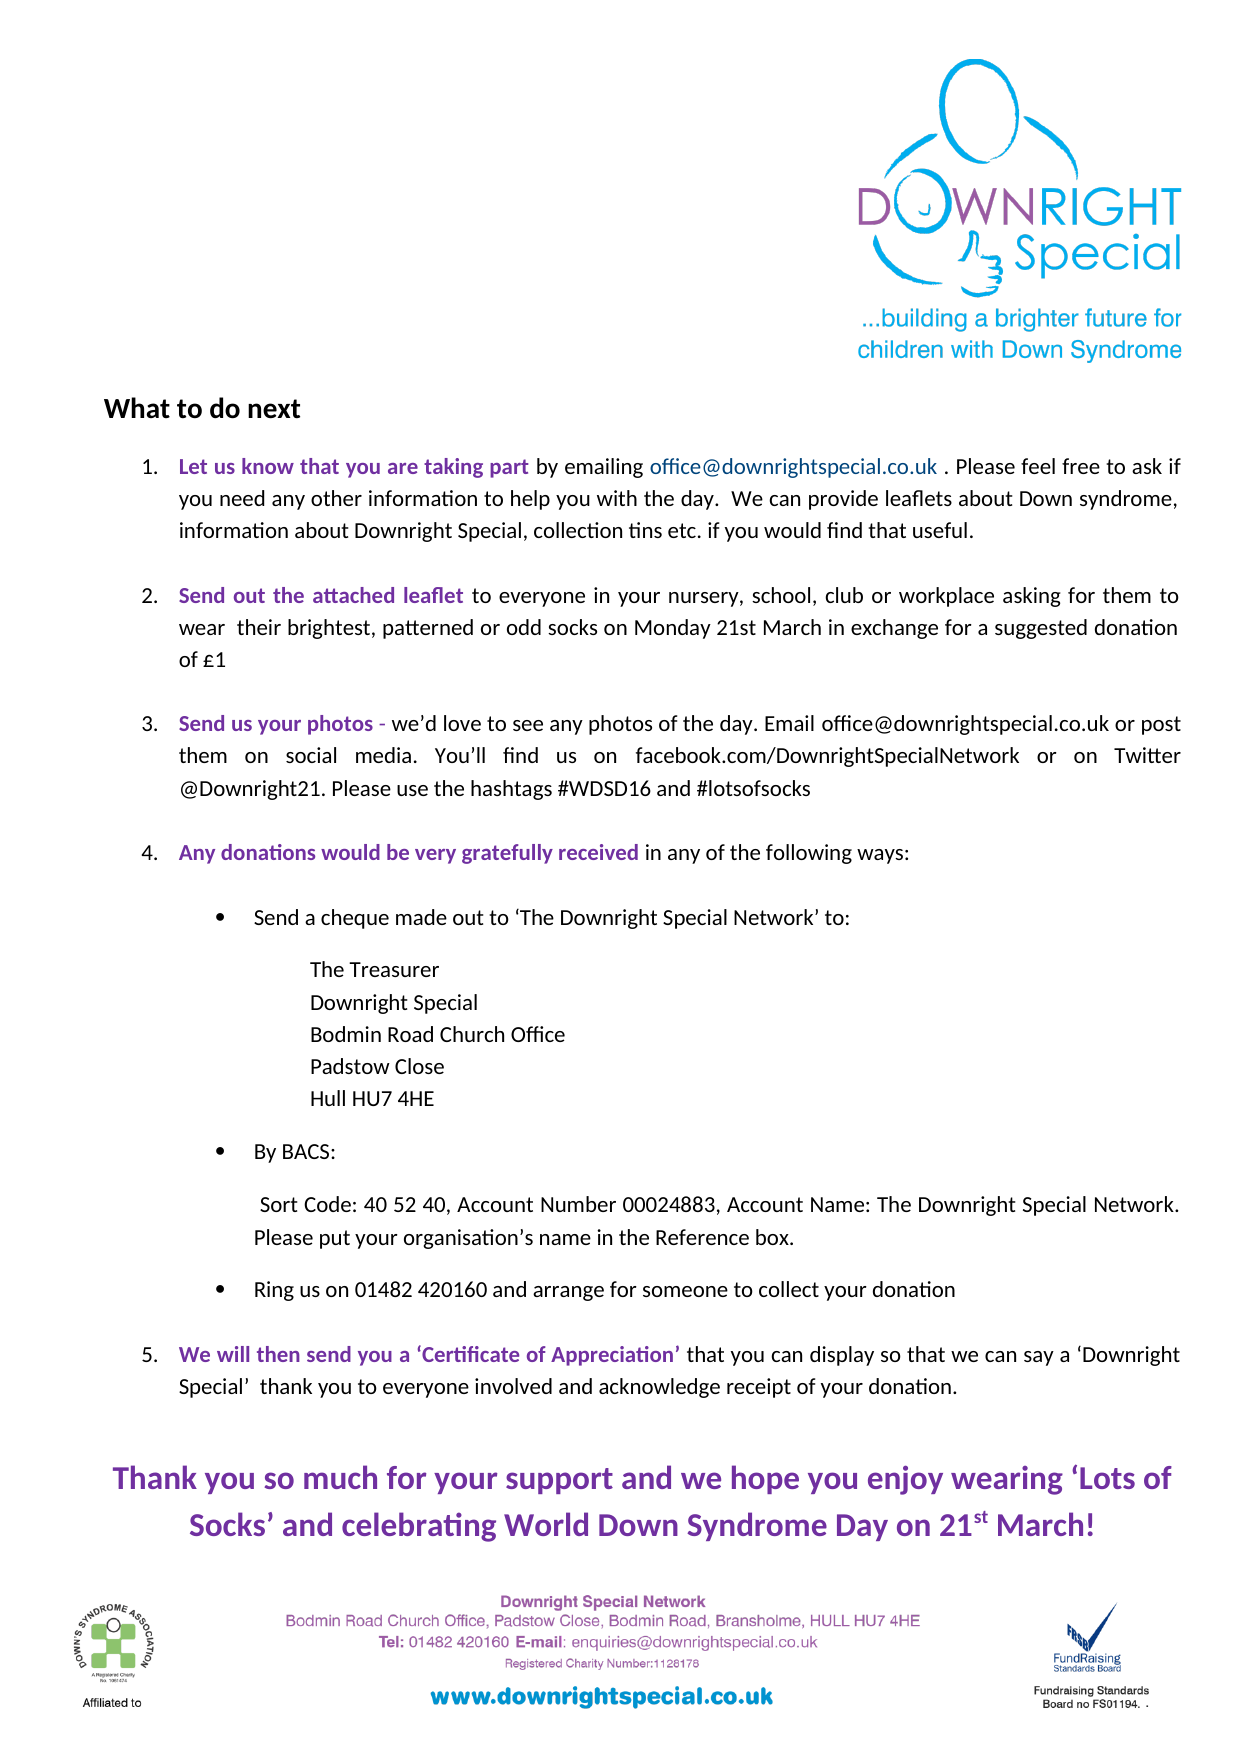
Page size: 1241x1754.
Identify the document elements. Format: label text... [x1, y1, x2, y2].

text Hull HU7 4HE [310, 1084, 1181, 1112]
list We will then send you a ‘Certificate of Appreciation’ that you can display so that we can say a ‘Downright Special’ thank you to everyone involved and acknowledge receipt of your donation. [141, 1340, 1181, 1400]
text Thank you so much for your support and we hope you enjoy wearing ‘Lots of Socks’ and celebrating World Down Syndrome Day on 21st March! [103, 1457, 1181, 1545]
list By BACS: [216, 1137, 1181, 1165]
list Any donations would be very gratefully received in any of the following ways: [141, 838, 1181, 866]
text Padstow Close [310, 1052, 1181, 1080]
text The Treasurer [310, 956, 1181, 984]
text Sort Code: 40 52 40, Account Number 00024883, Account Name: The Downright Special Network. Please put your organisation’s name in the Reference box. [253, 1190, 1181, 1251]
text Bodmin Road Church Office [310, 1020, 1181, 1048]
text What to do next [103, 390, 1181, 426]
list Ring us on 01482 420160 and arrange for someone to collect your donation [216, 1276, 1181, 1304]
list Send out the attached leaflet to everyone in your nursery, school, club or workplace asking for them to wear their brightest, patterned or odd socks on Monday 21st March in exchange for a suggested donation of £1 [141, 581, 1181, 673]
text Downright Special [310, 988, 1181, 1016]
picture [858, 59, 1182, 363]
list Send us your photos - we’d love to see any photos of the day. Email office@downrightspecial.co.uk or post them on social media. You’ll find us on facebook.com/DownrightSpecialNetwork or on Twitter @Downright21. Please use the hashtags #WDSD16 and #lotsofsocks [141, 709, 1181, 802]
list Let us know that you are taking part by emailing office@downrightspecial.co.uk . Please feel free to ask if you need any other information to help you with the day. We can provide leaflets about Down syndrome, information about Downright Special, collection tins etc. if you would find that useful. [141, 452, 1181, 544]
picture [73, 1594, 1152, 1710]
list Send a cheque made out to ‘The Downright Special Network’ to: [216, 903, 1181, 931]
